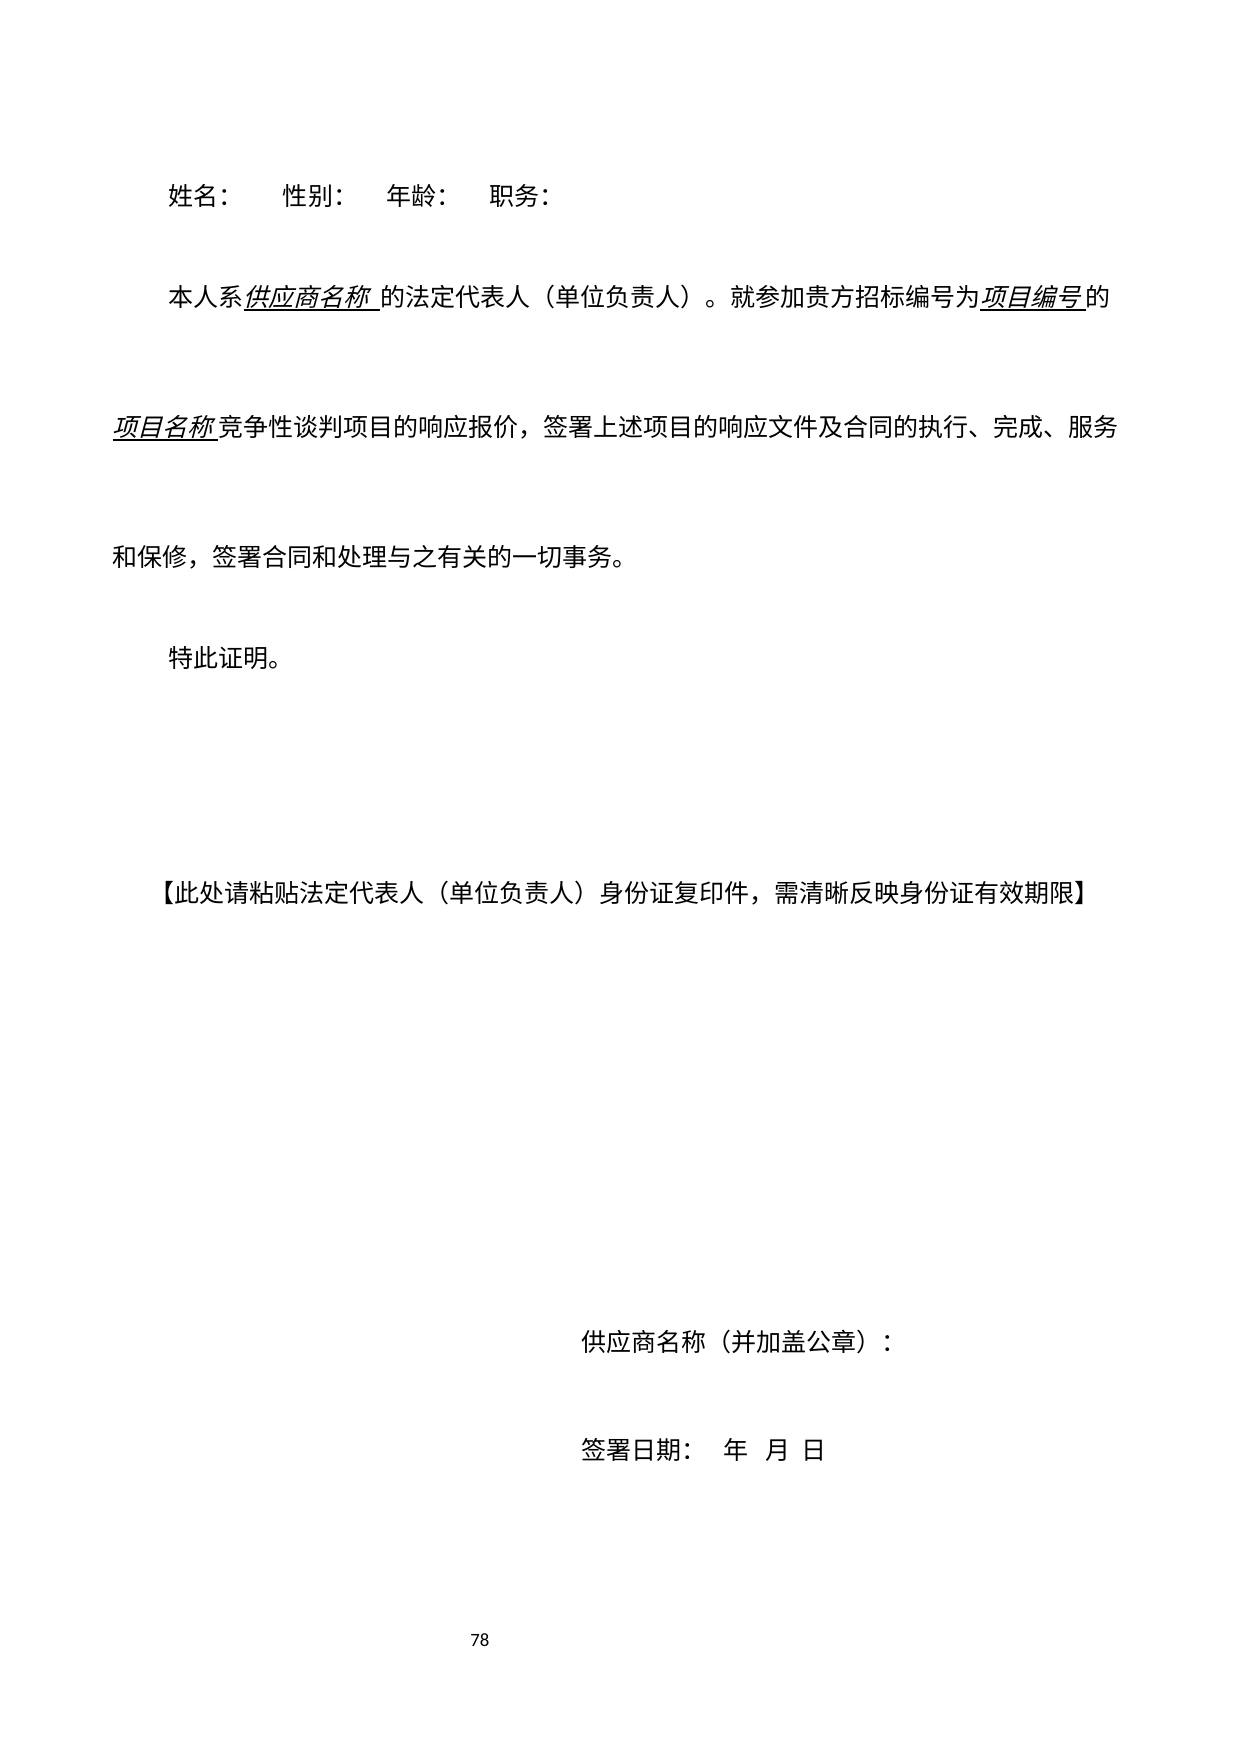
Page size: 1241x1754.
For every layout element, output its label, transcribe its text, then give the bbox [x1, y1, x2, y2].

text 姓名： 性别： 年龄： 职务： [112, 162, 1128, 227]
text 特此证明。 [112, 624, 1128, 689]
text 供应商名称（并加盖公章）： [112, 1308, 1128, 1373]
text 【此处请粘贴法定代表人（单位负责人）身份证复印件，需清晰反映身份证有效期限】 [56, 859, 1128, 924]
text 签署日期： 年 月 日 [112, 1416, 1128, 1481]
text 本人系供应商名称 的法定代表人（单位负责人）。就参加贵方招标编号为项目编号 的项目名称 竞争性谈判项目的响应报价，签署上述项目的响应文件及合同的执行、完成、服务和保修，签署合同和处理与之有关的一切事务。 [112, 263, 1128, 588]
